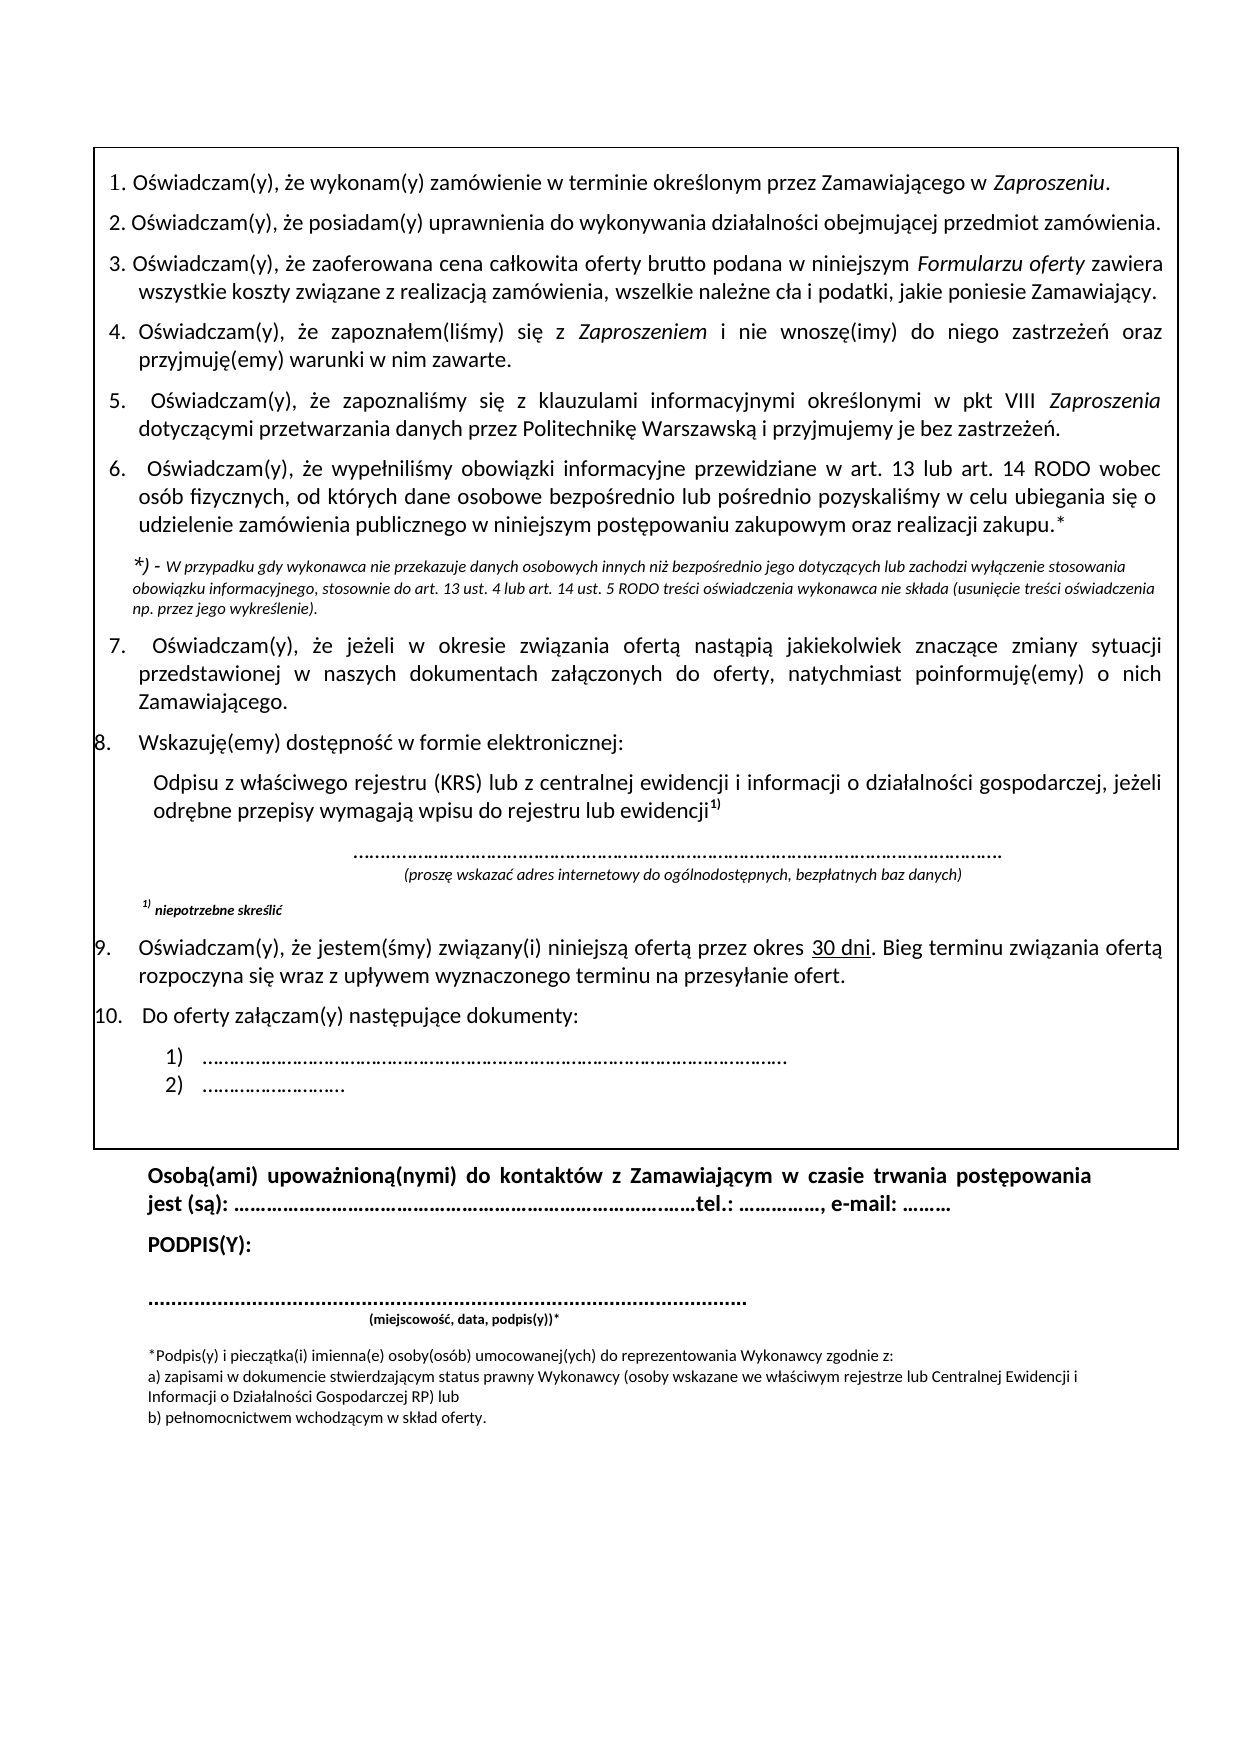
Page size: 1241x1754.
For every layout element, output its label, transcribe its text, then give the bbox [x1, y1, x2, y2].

text *Podpis(y) i pieczątka(i) imienna(e) osoby(osób) umocowanej(ych) do reprezentowania Wykonawcy zgodnie z: [148, 1346, 1093, 1366]
text b) pełnomocnictwem wchodzącym w skład oferty. [148, 1407, 1093, 1427]
list Osobą(ami) upoważnioną(nymi) do kontaktów z Zamawiającym w czasie trwania postępowania jest (są): …………………………………………………………………….……tel.: ……………, e-mail: ……… [148, 1150, 1093, 1217]
text PODPIS(Y): [148, 1230, 1093, 1258]
text a) zapisami w dokumencie stwierdzającym status prawny Wykonawcy (osoby wskazane we właściwym rejestrze lub Centralnej Ewidencji i Informacji o Działalności Gospodarczej RP) lub [148, 1366, 1093, 1407]
text ........................................................................................................ [148, 1286, 1093, 1310]
text (miejscowość, data, podpis(y))* [295, 1310, 1093, 1328]
